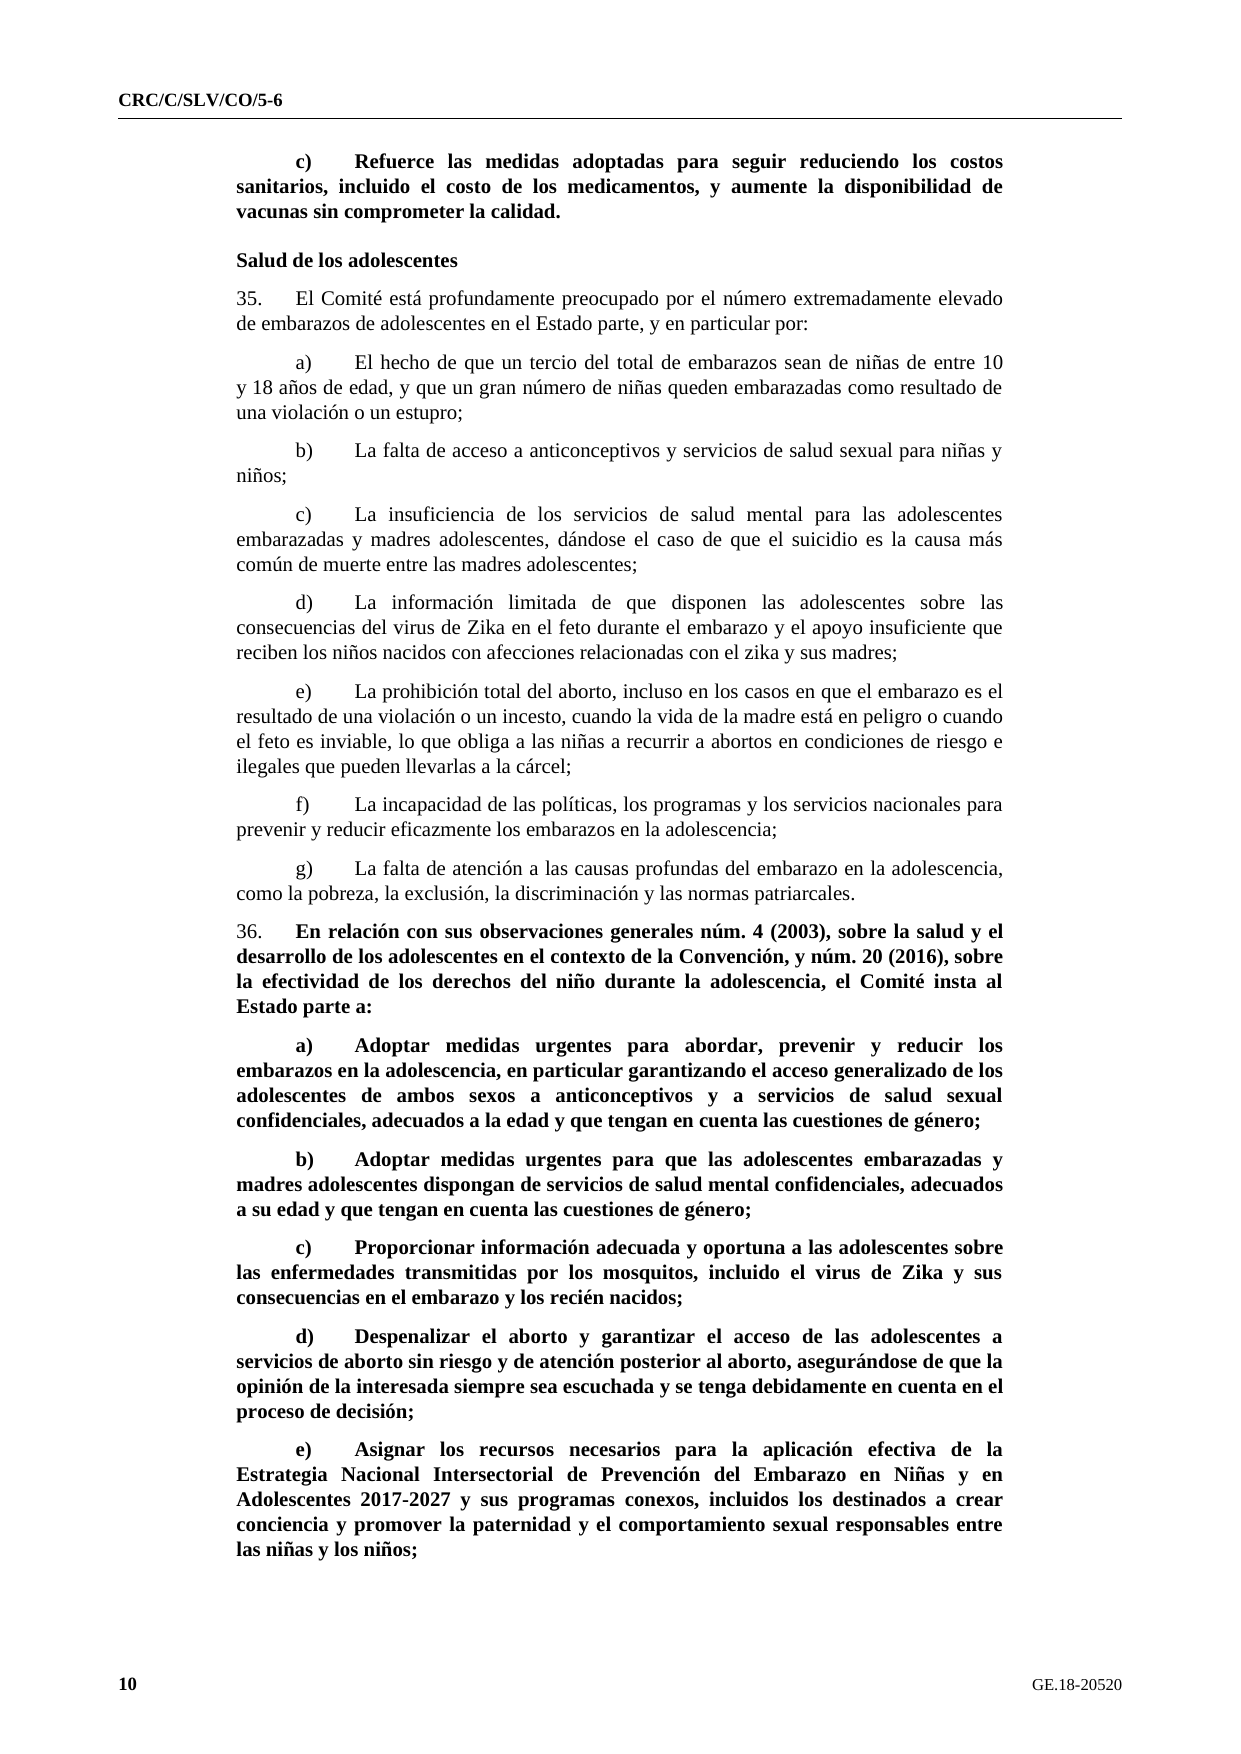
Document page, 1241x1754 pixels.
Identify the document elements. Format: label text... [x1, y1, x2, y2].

text e) La prohibición total del aborto, incluso en los casos en que el embarazo es el resultado de una violación o un incesto, cuando la vida de la madre está en peligro o cuando el feto es inviable, lo que obliga a las niñas a recurrir a abortos en condiciones de riesgo e ilegales que pueden llevarlas a la cárcel; [236, 678, 1004, 778]
text 36. En relación con sus observaciones generales núm. 4 (2003), sobre la salud y el desarrollo de los adolescentes en el contexto de la Convención, y núm. 20 (2016), sobre la efectividad de los derechos del niño durante la adolescencia, el Comité insta al Estado parte a: [236, 918, 1004, 1018]
text b) La falta de acceso a anticonceptivos y servicios de salud sexual para niñas y niños; [236, 437, 1004, 487]
text c) La insuficiencia de los servicios de salud mental para las adolescentes embarazadas y madres adolescentes, dándose el caso de que el suicidio es la causa más común de muerte entre las madres adolescentes; [236, 501, 1004, 576]
text c) Refuerce las medidas adoptadas para seguir reduciendo los costos sanitarios, incluido el costo de los medicamentos, y aumente la disponibilidad de vacunas sin comprometer la calidad. [236, 148, 1004, 223]
text a) El hecho de que un tercio del total de embarazos sean de niñas de entre 10 y 18 años de edad, y que un gran número de niñas queden embarazadas como resultado de una violación o un estupro; [236, 349, 1004, 424]
text d) Despenalizar el aborto y garantizar el acceso de las adolescentes a servicios de aborto sin riesgo y de atención posterior al aborto, asegurándose de que la opinión de la interesada siempre sea escuchada y se tenga debidamente en cuenta en el proceso de decisión; [236, 1323, 1004, 1423]
text b) Adoptar medidas urgentes para que las adolescentes embarazadas y madres adolescentes dispongan de servicios de salud mental confidenciales, adecuados a su edad y que tengan en cuenta las cuestiones de género; [236, 1146, 1004, 1221]
text f) La incapacidad de las políticas, los programas y los servicios nacionales para prevenir y reducir eficazmente los embarazos en la adolescencia; [236, 791, 1004, 841]
text e) Asignar los recursos necesarios para la aplicación efectiva de la Estrategia Nacional Intersectorial de Prevención del Embarazo en Niñas y en Adolescentes 2017-2027 y sus programas conexos, incluidos los destinados a crear conciencia y promover la paternidad y el comportamiento sexual responsables entre las niñas y los niños; [236, 1436, 1004, 1561]
text a) Adoptar medidas urgentes para abordar, prevenir y reducir los embarazos en la adolescencia, en particular garantizando el acceso generalizado de los adolescentes de ambos sexos a anticonceptivos y a servicios de salud sexual confidenciales, adecuados a la edad y que tengan en cuenta las cuestiones de género; [236, 1032, 1004, 1132]
text 35. El Comité está profundamente preocupado por el número extremadamente elevado de embarazos de adolescentes en el Estado parte, y en particular por: [236, 285, 1004, 335]
text Salud de los adolescentes [118, 248, 1004, 273]
text c) Proporcionar información adecuada y oportuna a las adolescentes sobre las enfermedades transmitidas por los mosquitos, incluido el virus de Zika y sus consecuencias en el embarazo y los recién nacidos; [236, 1234, 1004, 1309]
text g) La falta de atención a las causas profundas del embarazo en la adolescencia, como la pobreza, la exclusión, la discriminación y las normas patriarcales. [236, 855, 1004, 905]
text d) La información limitada de que disponen las adolescentes sobre las consecuencias del virus de Zika en el feto durante el embarazo y el apoyo insuficiente que reciben los niños nacidos con afecciones relacionadas con el zika y sus madres; [236, 589, 1004, 664]
